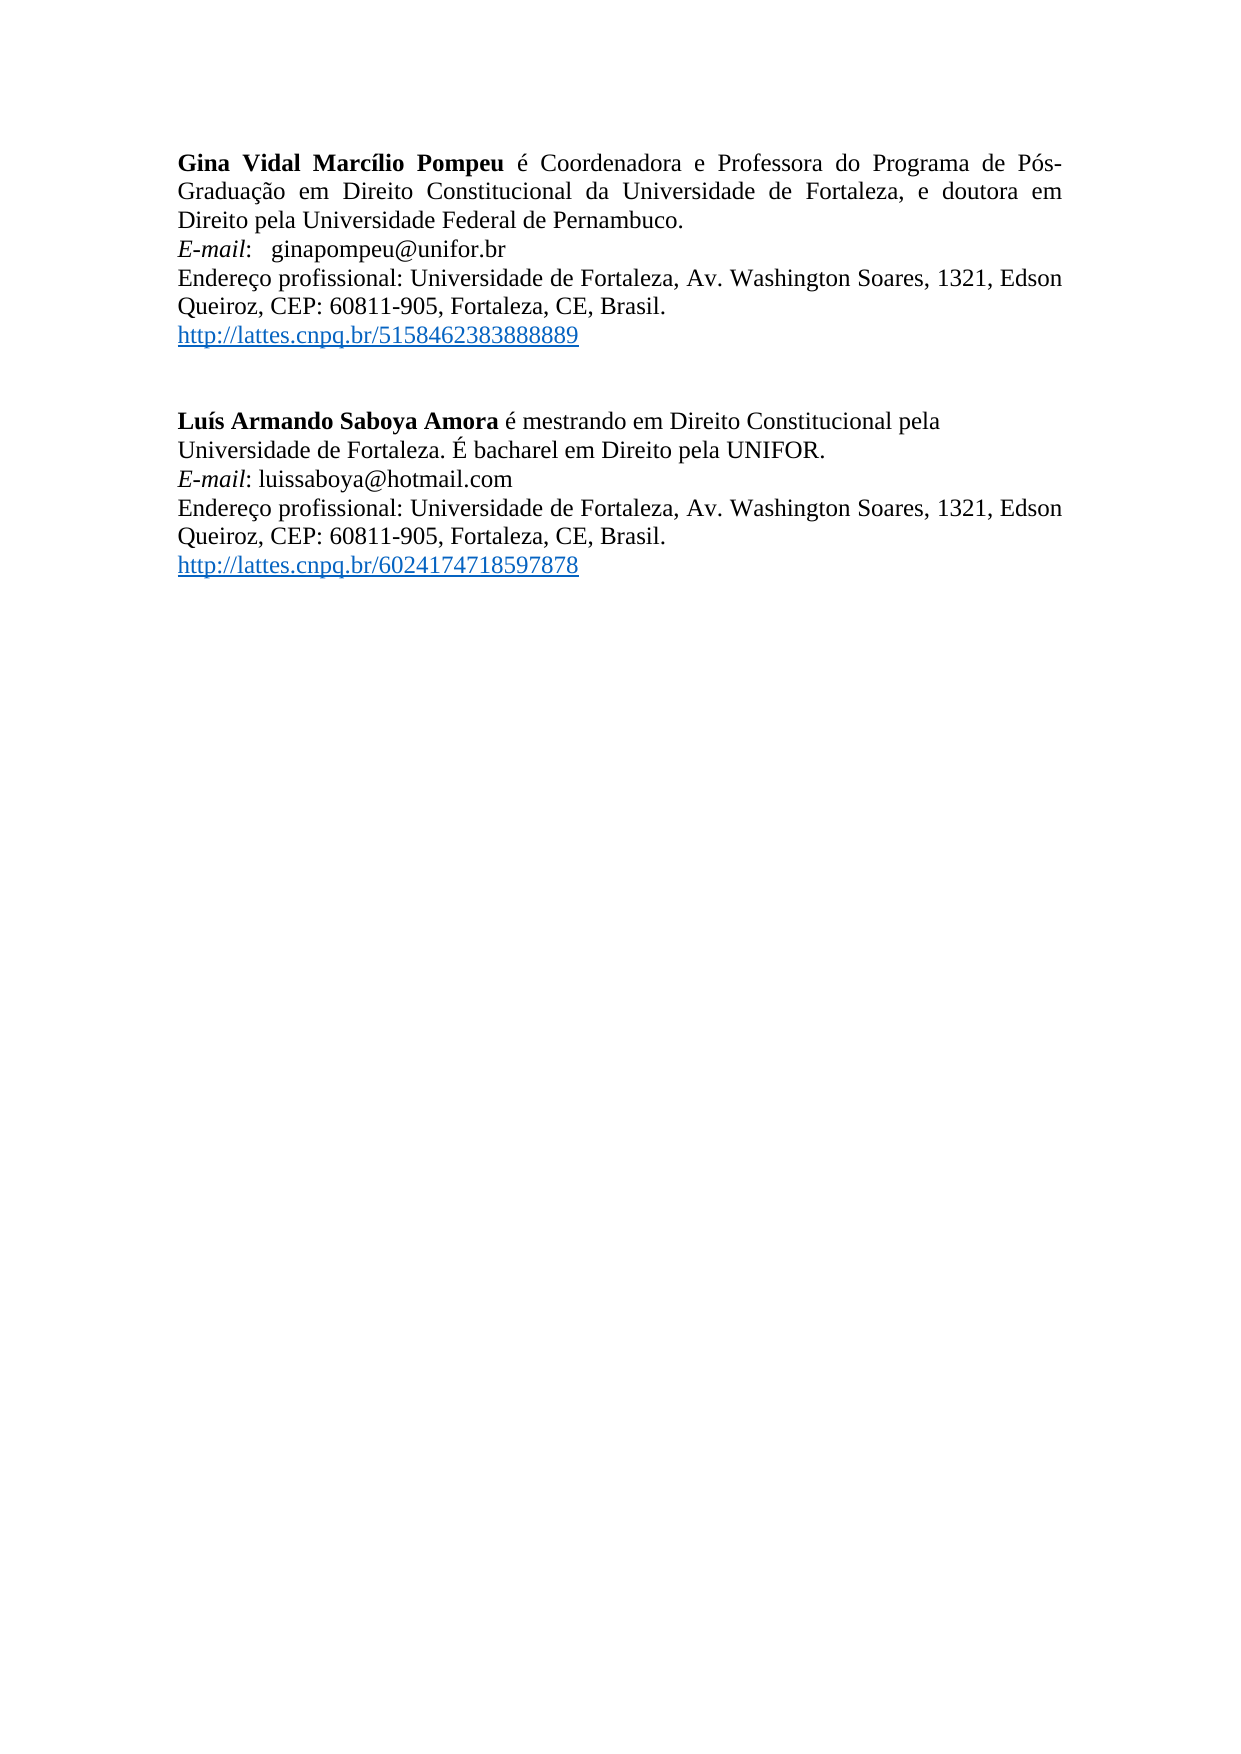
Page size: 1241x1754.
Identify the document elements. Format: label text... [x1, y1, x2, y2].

text Gina Vidal Marcílio Pompeu é Coordenadora e Professora do Programa de Pós-Graduação em Direito Constitucional da Universidade de Fortaleza, e doutora em Direito pela Universidade Federal de Pernambuco. [177, 148, 1063, 234]
text E-mail: ginapompeu@unifor.br [177, 234, 1063, 263]
text http://lattes.cnpq.br/6024174718597878 [177, 550, 1063, 579]
text Endereço profissional: Universidade de Fortaleza, Av. Washington Soares, 1321, Edson Queiroz, CEP: 60811-905, Fortaleza, CE, Brasil. [177, 493, 1063, 550]
text http://lattes.cnpq.br/5158462383888889 [177, 320, 1063, 349]
text Luís Armando Saboya Amora é mestrando em Direito Constitucional pela Universidade de Fortaleza. É bacharel em Direito pela UNIFOR. [177, 406, 1063, 464]
text E-mail: luissaboya@hotmail.com [177, 464, 1063, 493]
text Endereço profissional: Universidade de Fortaleza, Av. Washington Soares, 1321, Edson Queiroz, CEP: 60811-905, Fortaleza, CE, Brasil. [177, 263, 1063, 320]
